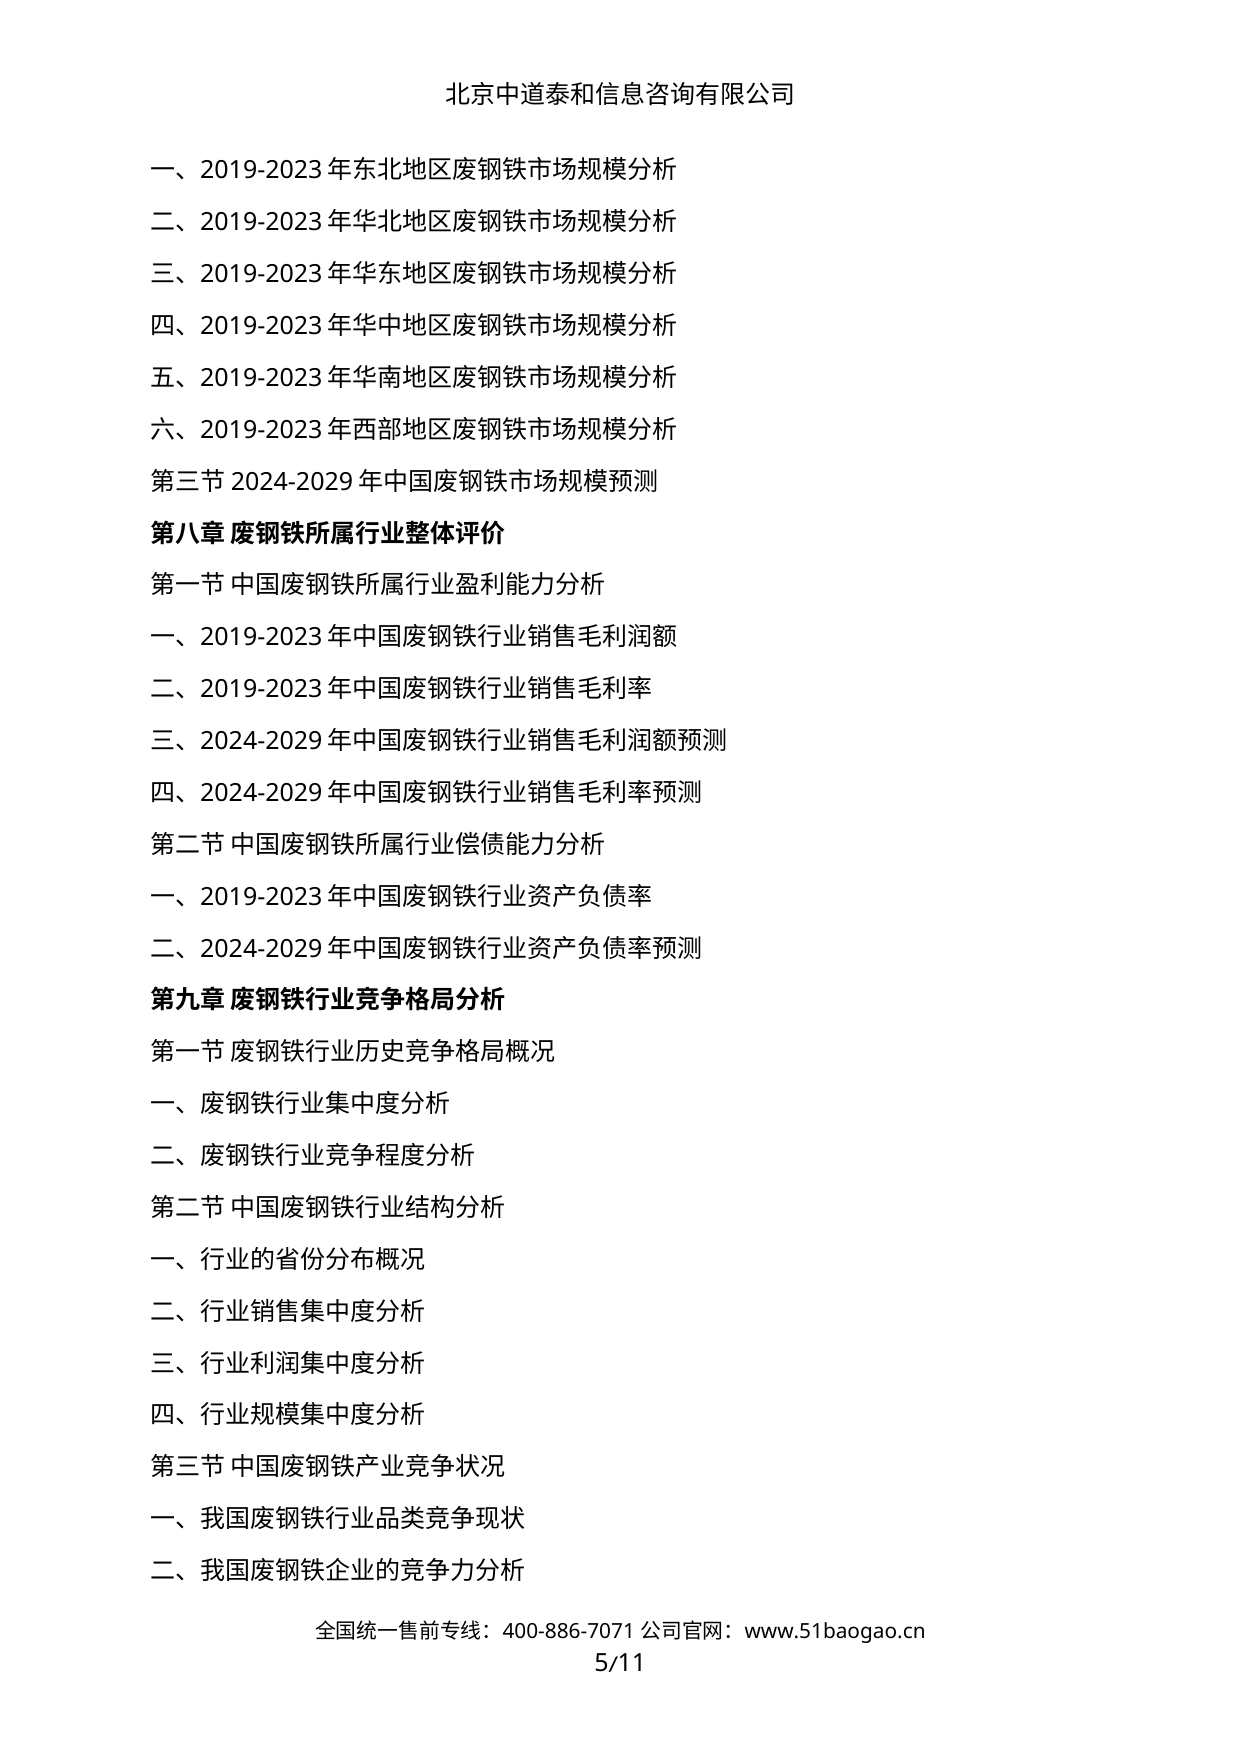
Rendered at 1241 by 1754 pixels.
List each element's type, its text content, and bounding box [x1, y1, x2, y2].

text 五、2019-2023年华南地区废钢铁市场规模分析 [150, 357, 1090, 394]
text 三、2024-2029年中国废钢铁行业销售毛利润额预测 [150, 721, 1090, 757]
text 第三节 2024-2029年中国废钢铁市场规模预测 [150, 461, 1090, 497]
text 二、2024-2029年中国废钢铁行业资产负债率预测 [150, 928, 1090, 964]
text 第二节 中国废钢铁所属行业偿债能力分析 [150, 824, 1090, 861]
text 第一节 中国废钢铁所属行业盈利能力分析 [150, 565, 1090, 601]
text 一、2019-2023年东北地区废钢铁市场规模分析 [150, 150, 1090, 186]
text 一、2019-2023年中国废钢铁行业销售毛利润额 [150, 617, 1090, 653]
text 一、2019-2023年中国废钢铁行业资产负债率 [150, 876, 1090, 912]
text 四、2019-2023年华中地区废钢铁市场规模分析 [150, 306, 1090, 342]
text 三、2019-2023年华东地区废钢铁市场规模分析 [150, 254, 1090, 290]
text 一、我国废钢铁行业品类竞争现状 [150, 1499, 1090, 1535]
text 二、2019-2023年中国废钢铁行业销售毛利率 [150, 669, 1090, 705]
text 四、行业规模集中度分析 [150, 1395, 1090, 1431]
text 第三节 中国废钢铁产业竞争状况 [150, 1447, 1090, 1483]
text 第九章 废钢铁行业竞争格局分析 [150, 980, 1090, 1016]
text 第八章 废钢铁所属行业整体评价 [150, 513, 1090, 549]
text 一、废钢铁行业集中度分析 [150, 1084, 1090, 1120]
text 一、行业的省份分布概况 [150, 1239, 1090, 1276]
text 二、我国废钢铁企业的竞争力分析 [150, 1551, 1090, 1587]
text 二、废钢铁行业竞争程度分析 [150, 1136, 1090, 1172]
text 二、行业销售集中度分析 [150, 1291, 1090, 1327]
text 四、2024-2029年中国废钢铁行业销售毛利率预测 [150, 772, 1090, 809]
text 三、行业利润集中度分析 [150, 1343, 1090, 1379]
text 二、2019-2023年华北地区废钢铁市场规模分析 [150, 202, 1090, 238]
text 第二节 中国废钢铁行业结构分析 [150, 1187, 1090, 1224]
text 第一节 废钢铁行业历史竞争格局概况 [150, 1032, 1090, 1068]
text 六、2019-2023年西部地区废钢铁市场规模分析 [150, 409, 1090, 446]
